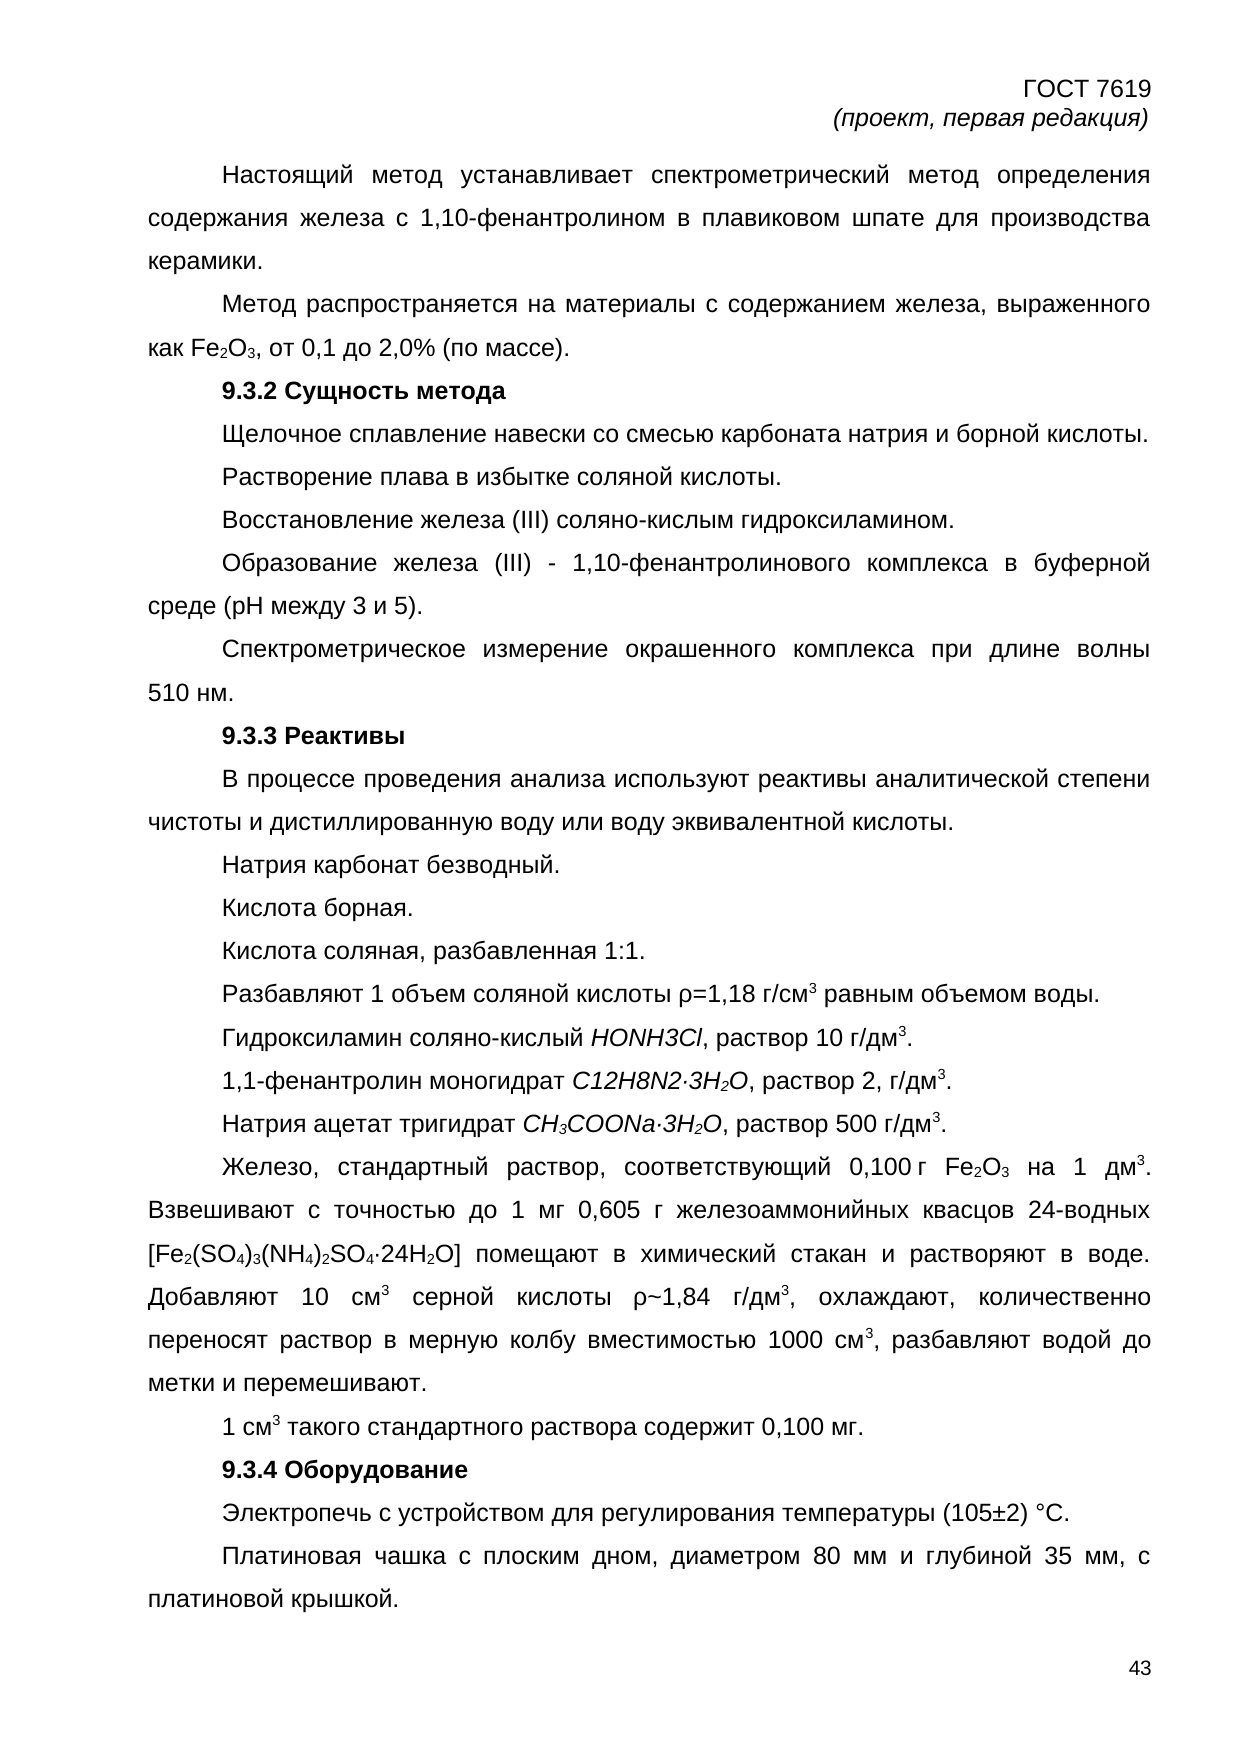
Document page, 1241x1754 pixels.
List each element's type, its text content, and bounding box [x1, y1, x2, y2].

text 9.3.2 Сущность метода [148, 376, 1152, 404]
text Натрия ацетат тригидрат CH3COONa∙3H2O, раствор 500 г/дм3. [148, 1109, 1152, 1138]
text Кислота борная. [148, 893, 1152, 922]
text 1,1-фенантролин моногидрат C12H8N2∙3H2O, раствор 2, г/дм3. [148, 1066, 1152, 1094]
text Электропечь с устройством для регулирования температуры (105±2) °С. [148, 1498, 1152, 1527]
text Образование железа (III) - 1,10-фенантролинового комплекса в буферной среде (рН между 3 и 5). [148, 548, 1152, 620]
text 9.3.3 Реактивы [148, 721, 1152, 749]
text Настоящий метод устанавливает спектрометрический метод определения содержания железа с 1,10-фенантролином в плавиковом шпате для производства керамики. [148, 160, 1152, 275]
text 1 см3 такого стандартного раствора содержит 0,100 мг. [148, 1412, 1152, 1440]
text Платиновая чашка с плоским дном, диаметром 80 мм и глубиной 35 мм, с платиновой крышкой. [148, 1541, 1152, 1613]
text Щелочное сплавление навески со смесью карбоната натрия и борной кислоты. [148, 419, 1152, 448]
text Кислота соляная, разбавленная 1:1. [148, 936, 1152, 965]
text В процессе проведения анализа используют реактивы аналитической степени чистоты и дистиллированную воду или воду эквивалентной кислоты. [148, 764, 1152, 836]
text Растворение плава в избытке соляной кислоты. [148, 462, 1152, 491]
text Метод распространяется на материалы с содержанием железа, выраженного как Fe2O3, от 0,1 до 2,0% (по массе). [148, 289, 1152, 361]
text 9.3.4 Оборудование [148, 1455, 1152, 1483]
text Разбавляют 1 объем соляной кислоты ρ=1,18 г/см3 равным объемом воды. [148, 979, 1152, 1008]
text Железо, стандартный раствор, соответствующий 0,100 г Fe2O3 на 1 дм3. Взвешивают с точностью до 1 мг 0,605 г железоаммонийных квасцов 24-водных [Fe2(SO4)3(NH4)2SO4∙24H2O] помещают в химический стакан и растворяют в воде. Добавляют 10 см3 серной кислоты ρ~1,84 г/дм3, охлаждают, количественно переносят раствор в мерную колбу вместимостью 1000 см3, разбавляют водой до метки и перемешивают. [148, 1152, 1152, 1397]
text Натрия карбонат безводный. [148, 850, 1152, 879]
text Восстановление железа (III) соляно-кислым гидроксиламином. [148, 505, 1152, 534]
text Спектрометрическое измерение окрашенного комплекса при длине волны 510 нм. [148, 634, 1152, 706]
text Гидроксиламин соляно-кислый HONH3Cl, раствор 10 г/дм3. [148, 1023, 1152, 1051]
